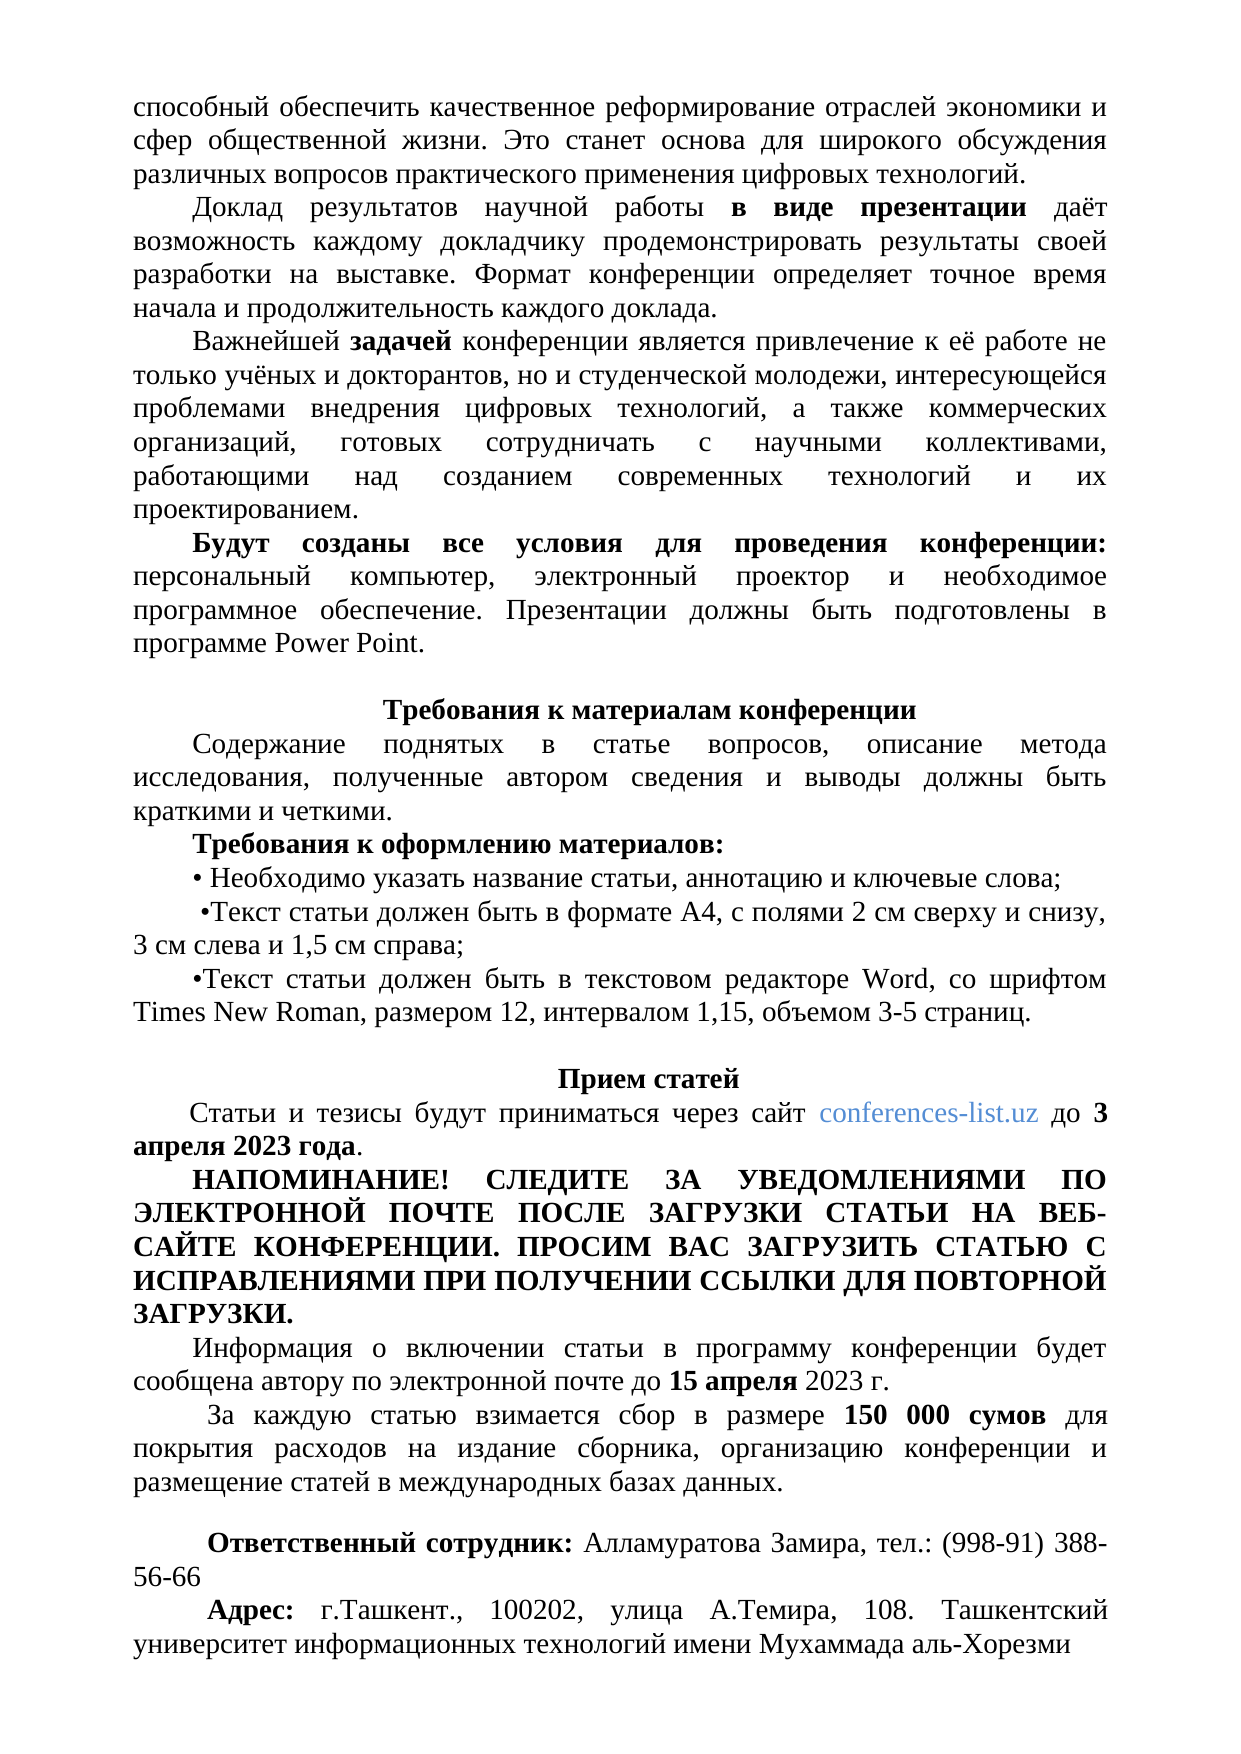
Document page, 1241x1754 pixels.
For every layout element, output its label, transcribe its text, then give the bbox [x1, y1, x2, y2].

text НАПОМИНАНИЕ! СЛЕДИТЕ ЗА УВЕДОМЛЕНИЯМИ ПО ЭЛЕКТРОННОЙ ПОЧТЕ ПОСЛЕ ЗАГРУЗКИ СТАТЬИ НА ВЕБ-САЙТЕ КОНФЕРЕНЦИИ. ПРОСИМ ВАС ЗАГРУЗИТЬ СТАТЬЮ С ИСПРАВЛЕНИЯМИ ПРИ ПОЛУЧЕНИИ ССЫЛКИ ДЛЯ ПОВТОРНОЙ ЗАГРУЗКИ. [133, 1162, 1107, 1330]
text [133, 89, 1107, 189]
text Статьи и тезисы будут приниматься через сайт conferences-list.uz до 3 апреля 2023 года. [133, 1095, 1108, 1162]
text • Необходимо указать название статьи, аннотацию и ключевые слова; [133, 860, 1107, 894]
text Требования к оформлению материалов: [133, 827, 1107, 860]
text •Текст статьи должен быть в формате А4, с полями 2 см сверху и снизу, 3 см слева и 1,5 см справа; [133, 894, 1107, 961]
text За каждую статью взимается сбор в размере 150 000 сумов для покрытия расходов на издание сборника, организацию конференции и размещение статей в международных базах данных. [133, 1397, 1108, 1497]
text Будут созданы все условия для проведения конференции: персональный компьютер, электронный проектор и необходимое программное обеспечение. Презентации должны быть подготовлены в программе Power Point. [133, 525, 1107, 659]
text Содержание поднятых в статье вопросов, описание метода исследования, полученные автором сведения и выводы должны быть краткими и четкими. [133, 726, 1107, 827]
text Требования к материалам конференции [133, 692, 1107, 726]
text Прием статей [133, 1061, 1108, 1095]
text Доклад результатов научной работы в виде презентации даёт возможность каждому докладчику продемонстрировать результаты своей разработки на выставке. Формат конференции определяет точное время начала и продолжительность каждого доклада. [133, 189, 1107, 323]
text Важнейшей задачей конференции является привлечение к её работе не только учёных и докторантов, но и студенческой молодежи, интересующейся проблемами внедрения цифровых технологий, а также коммерческих организаций, готовых сотрудничать с научными коллективами, работающими над созданием современных технологий и их проектированием. [133, 323, 1107, 525]
text •Текст статьи должен быть в текстовом редакторе Word, со шрифтом Times New Roman, размером 12, интервалом 1,15, объемом 3-5 страниц. [133, 961, 1107, 1028]
text Ответственный сотрудник: Алламуратова Замира, тел.: (998-91) 388-56-66 [133, 1525, 1108, 1592]
text Адрес: г.Ташкент., 100202, улица A.Tемира, 108. Ташкентский университет информационных технологий имени Мухаммада аль-Хорезми [133, 1592, 1108, 1659]
text Информация о включении статьи в программу конференции будет сообщена автору по электронной почте до 15 апреля 2023 г. [133, 1330, 1107, 1397]
